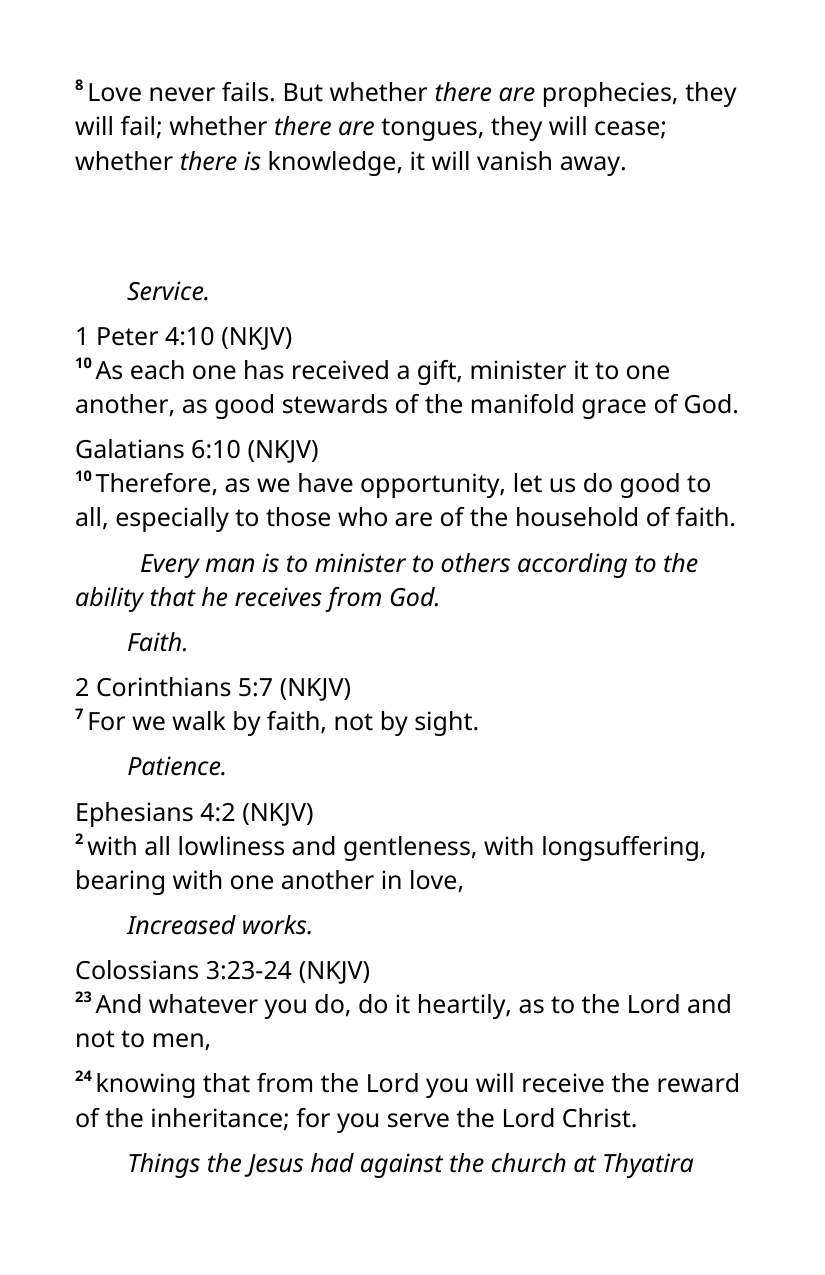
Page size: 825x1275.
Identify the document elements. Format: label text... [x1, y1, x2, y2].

subtitle Colossians 3:23-24 (NKJV) [75, 953, 750, 987]
text 7 For we walk by faith, not by sight. [75, 704, 750, 738]
subtitle Galatians 6:10 (NKJV) [75, 432, 750, 466]
text Patience. [75, 749, 750, 783]
subtitle 1 Peter 4:10 (NKJV) [75, 319, 750, 353]
text 24 knowing that from the Lord you will receive the reward of the inheritance; for you serve the Lord Christ. [75, 1066, 750, 1134]
text 8 Love never fails. But whether there are prophecies, they will fail; whether there are tongues, they will cease; whether there is knowledge, it will vanish away. [75, 75, 750, 177]
subtitle Ephesians 4:2 (NKJV) [75, 794, 750, 828]
text 2 with all lowliness and gentleness, with longsuffering, bearing with one another in love, [75, 828, 750, 896]
subtitle 2 Corinthians 5:7 (NKJV) [75, 670, 750, 704]
text Increased works. [75, 908, 750, 942]
text 23 And whatever you do, do it heartily, as to the Lord and not to men, [75, 987, 750, 1055]
text Every man is to minister to others according to the ability that he receives from God. [75, 545, 750, 613]
text 10 Therefore, as we have opportunity, let us do good to all, especially to those who are of the household of faith. [75, 466, 750, 534]
text Service. [75, 273, 750, 307]
text Things the Jesus had against the church at Thyatira [75, 1145, 750, 1179]
text 10 As each one has received a gift, minister it to one another, as good stewards of the manifold grace of God. [75, 353, 750, 421]
text Faith. [75, 624, 750, 659]
